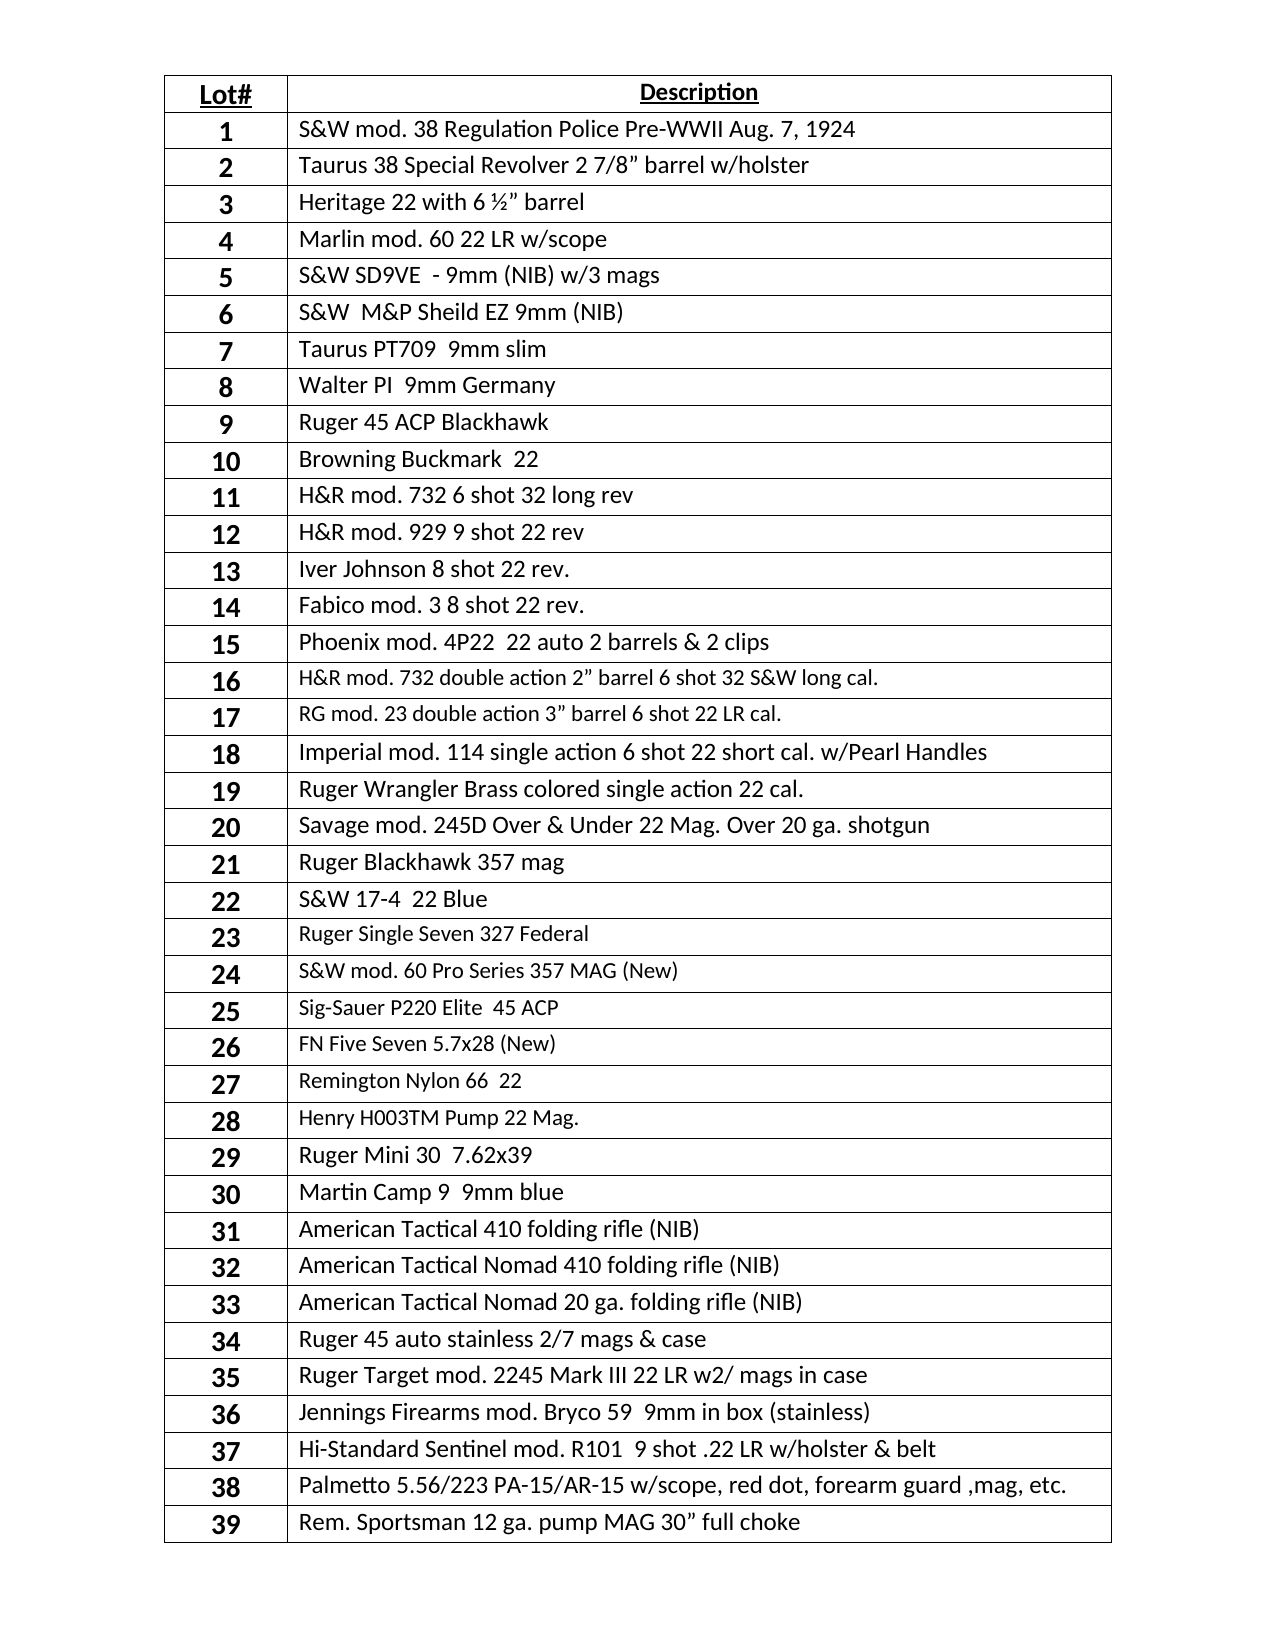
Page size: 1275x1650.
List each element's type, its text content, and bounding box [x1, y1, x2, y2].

table_cell American Tactical 410 folding rifle (NIB) [288, 1213, 1111, 1248]
table_cell 29 [165, 1139, 287, 1175]
table_cell 14 [165, 589, 287, 625]
table_cell Ruger Single Seven 327 Federal [288, 919, 1111, 955]
table_cell 16 [165, 663, 287, 698]
table_cell Ruger Blackhawk 357 mag [288, 846, 1111, 882]
table_cell S&W mod. 38 Regulation Police Pre-WWII Aug. 7, 1924 [288, 113, 1111, 148]
table_cell American Tactical Nomad 410 folding rifle (NIB) [288, 1249, 1111, 1285]
table_cell 17 [165, 699, 287, 735]
table_cell 28 [165, 1103, 287, 1138]
table_cell 23 [165, 919, 287, 955]
table_cell 22 [165, 883, 287, 918]
table_cell 21 [165, 846, 287, 882]
table_cell S&W mod. 60 Pro Series 357 MAG (New) [288, 956, 1111, 992]
table_cell 15 [165, 626, 287, 662]
table_cell 19 [165, 773, 287, 808]
table_cell 5 [165, 259, 287, 295]
table_cell American Tactical Nomad 20 ga. folding rifle (NIB) [288, 1286, 1111, 1322]
table_cell 38 [165, 1469, 287, 1505]
table_cell 7 [165, 333, 287, 368]
table_cell 36 [165, 1396, 287, 1432]
table_cell Marlin mod. 60 22 LR w/scope [288, 223, 1111, 258]
table_cell Taurus PT709 9mm slim [288, 333, 1111, 368]
table_cell 39 [165, 1506, 287, 1542]
table_cell 13 [165, 553, 287, 588]
table_cell 33 [165, 1286, 287, 1322]
table_cell Ruger 45 auto stainless 2/7 mags & case [288, 1323, 1111, 1358]
table_cell Sig-Sauer P220 Elite 45 ACP [288, 993, 1111, 1028]
table_cell 8 [165, 369, 287, 405]
table_cell 24 [165, 956, 287, 992]
table_cell 12 [165, 516, 287, 552]
table_cell S&W M&P Sheild EZ 9mm (NIB) [288, 296, 1111, 332]
table_cell Jennings Firearms mod. Bryco 59 9mm in box (stainless) [288, 1396, 1111, 1432]
table_cell Rem. Sportsman 12 ga. pump MAG 30” full choke [288, 1506, 1111, 1542]
table_cell 32 [165, 1249, 287, 1285]
table_cell Ruger Wrangler Brass colored single action 22 cal. [288, 773, 1111, 808]
table_cell Fabico mod. 3 8 shot 22 rev. [288, 589, 1111, 625]
table_cell Iver Johnson 8 shot 22 rev. [288, 553, 1111, 588]
table_cell 31 [165, 1213, 287, 1248]
table_cell Savage mod. 245D Over & Under 22 Mag. Over 20 ga. shotgun [288, 809, 1111, 845]
table_cell Heritage 22 with 6 ½” barrel [288, 186, 1111, 222]
table_cell 3 [165, 186, 287, 222]
table_cell Taurus 38 Special Revolver 2 7/8” barrel w/holster [288, 149, 1111, 185]
table_cell 10 [165, 443, 287, 478]
table_cell Martin Camp 9 9mm blue [288, 1176, 1111, 1212]
table_cell Phoenix mod. 4P22 22 auto 2 barrels & 2 clips [288, 626, 1111, 662]
table_cell Henry H003TM Pump 22 Mag. [288, 1103, 1111, 1138]
table_cell Hi-Standard Sentinel mod. R101 9 shot .22 LR w/holster & belt [288, 1433, 1111, 1468]
table_cell 34 [165, 1323, 287, 1358]
table_header Description [288, 76, 1111, 112]
table_cell 18 [165, 736, 287, 772]
table_cell 20 [165, 809, 287, 845]
table_cell 30 [165, 1176, 287, 1212]
table_cell S&W SD9VE - 9mm (NIB) w/3 mags [288, 259, 1111, 295]
table_cell RG mod. 23 double action 3” barrel 6 shot 22 LR cal. [288, 699, 1111, 735]
table_cell Ruger Target mod. 2245 Mark III 22 LR w2/ mags in case [288, 1359, 1111, 1395]
table_cell 26 [165, 1029, 287, 1065]
table_cell 2 [165, 149, 287, 185]
table_cell 1 [165, 113, 287, 148]
table_cell Remington Nylon 66 22 [288, 1066, 1111, 1102]
table_cell FN Five Seven 5.7x28 (New) [288, 1029, 1111, 1065]
table_cell 25 [165, 993, 287, 1028]
table_header Lot# [165, 76, 287, 112]
table_cell 11 [165, 479, 287, 515]
table_cell 4 [165, 223, 287, 258]
table_cell Walter PI 9mm Germany [288, 369, 1111, 405]
table_cell Browning Buckmark 22 [288, 443, 1111, 478]
table_cell Ruger 45 ACP Blackhawk [288, 406, 1111, 442]
table_cell S&W 17-4 22 Blue [288, 883, 1111, 918]
table_cell H&R mod. 929 9 shot 22 rev [288, 516, 1111, 552]
table_cell 9 [165, 406, 287, 442]
table_cell Ruger Mini 30 7.62x39 [288, 1139, 1111, 1175]
table_cell H&R mod. 732 double action 2” barrel 6 shot 32 S&W long cal. [288, 663, 1111, 698]
table_cell 37 [165, 1433, 287, 1468]
table_cell 35 [165, 1359, 287, 1395]
table_cell Palmetto 5.56/223 PA-15/AR-15 w/scope, red dot, forearm guard ,mag, etc. [288, 1469, 1111, 1505]
table_cell 6 [165, 296, 287, 332]
table_cell 27 [165, 1066, 287, 1102]
table_cell H&R mod. 732 6 shot 32 long rev [288, 479, 1111, 515]
table_cell Imperial mod. 114 single action 6 shot 22 short cal. w/Pearl Handles [288, 736, 1111, 772]
